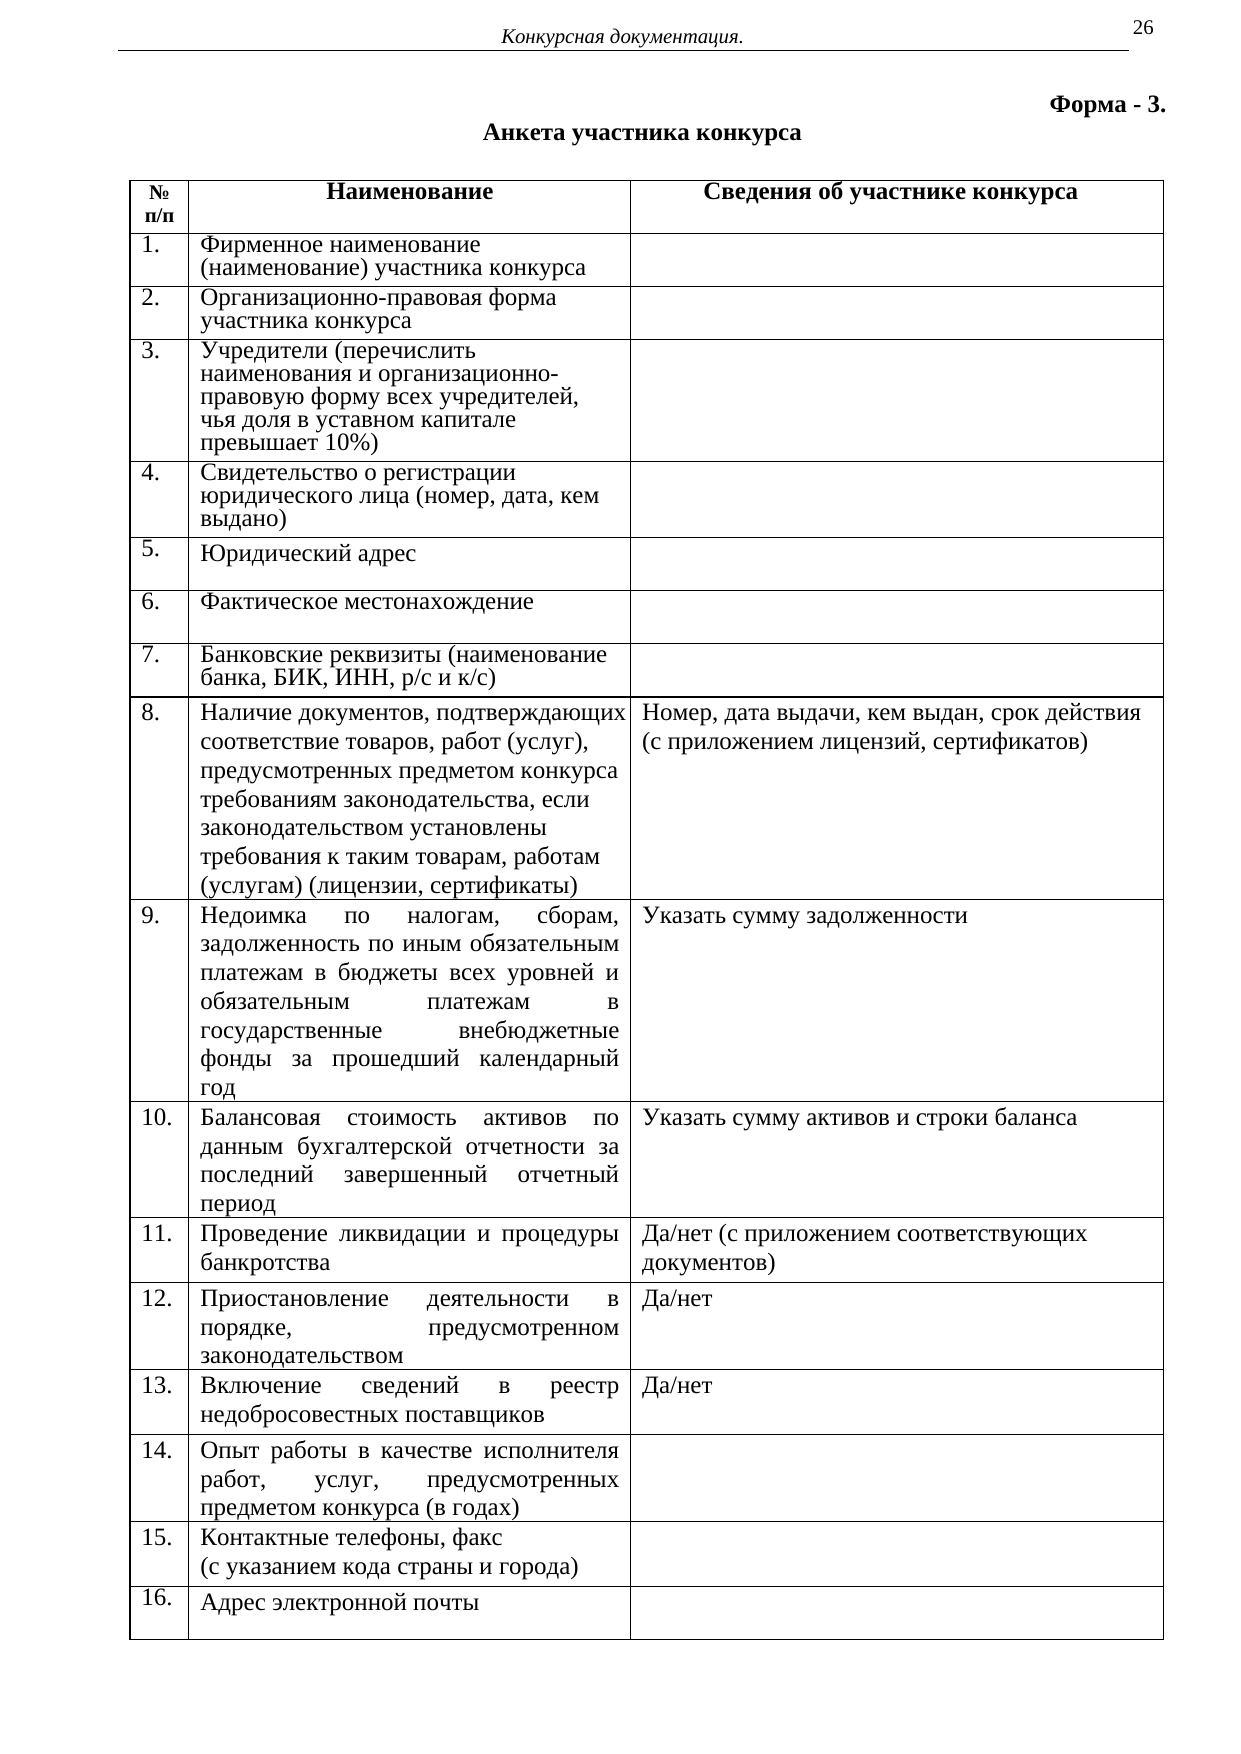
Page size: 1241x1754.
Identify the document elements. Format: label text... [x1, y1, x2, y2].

table_cell Наличие документов, подтверждающих соответствие товаров, работ (услуг), предусмотренных предметом конкурса требованиям законодательства, если законодательством установлены требования к таким товарам, работам (услугам) (лицензии, сертификаты) [189, 698, 630, 899]
table_cell [631, 462, 1163, 537]
table_cell Да/нет [631, 1283, 1163, 1369]
table_cell [631, 591, 1163, 643]
table_cell [131, 287, 188, 339]
table_cell Указать сумму задолженности [631, 900, 1163, 1101]
table_cell Фирменное наименование (наименование) участника конкурса [189, 234, 630, 286]
table_cell [631, 234, 1163, 286]
table_cell Опыт работы в качестве исполнителя работ, услуг, предусмотренных предметом конкурса (в годах) [189, 1435, 630, 1521]
table_header Наименование [189, 181, 630, 233]
table_cell Балансовая стоимость активов по данным бухгалтерской отчетности за последний завершенный отчетный период [189, 1102, 630, 1217]
table_cell Контактные телефоны, факс (с указанием кода страны и города) [189, 1522, 630, 1586]
table_cell [131, 234, 188, 286]
table_cell Приостановление деятельности в порядке, предусмотренном законодательством [189, 1283, 630, 1369]
table_cell [131, 462, 188, 537]
list Анкета участника конкурса [118, 117, 1166, 146]
table_cell Учредители (перечислить наименования и организационно-правовую форму всех учредителей, чья доля в уставном капитале превышает 10%) [189, 340, 630, 461]
table_cell Да/нет [631, 1370, 1163, 1434]
table_header Сведения об участнике конкурса [631, 181, 1163, 233]
table_cell [131, 644, 188, 696]
table_cell [631, 538, 1163, 590]
table_cell [631, 1435, 1163, 1521]
table_cell Указать сумму активов и строки баланса [631, 1102, 1163, 1217]
table_cell [131, 340, 188, 461]
table_cell Проведение ликвидации и процедуры банкротства [189, 1218, 630, 1282]
table_cell [631, 287, 1163, 339]
table_cell [131, 1102, 188, 1217]
table_cell [131, 1587, 188, 1639]
table_cell Включение сведений в реестр недобросовестных поставщиков [189, 1370, 630, 1434]
table_cell Адрес электронной почты [189, 1587, 630, 1639]
table_cell [131, 538, 188, 590]
table_header № п/п [131, 181, 188, 233]
table_cell Да/нет (с приложением соответствующих документов) [631, 1218, 1163, 1282]
table_cell [131, 1435, 188, 1521]
table_cell [631, 644, 1163, 696]
table_cell Банковские реквизиты (наименование банка, БИК, ИНН, р/с и к/с) [189, 644, 630, 696]
table_cell [131, 900, 188, 1101]
table_cell [131, 1370, 188, 1434]
table_cell [131, 1283, 188, 1369]
table_cell [131, 1218, 188, 1282]
table_cell [631, 1587, 1163, 1639]
table_cell [131, 591, 188, 643]
table_cell [131, 1522, 188, 1586]
table_cell Юридический адрес [189, 538, 630, 590]
table_cell Фактическое местонахождение [189, 591, 630, 643]
table_cell Организационно-правовая форма участника конкурса [189, 287, 630, 339]
table_cell Свидетельство о регистрации юридического лица (номер, дата, кем выдано) [189, 462, 630, 537]
table_cell Недоимка по налогам, сборам, задолженность по иным обязательным платежам в бюджеты всех уровней и обязательным платежам в государственные внебюджетные фонды за прошедший календарный год [189, 900, 630, 1101]
text Форма - 3. [118, 89, 1166, 117]
table_cell [631, 1522, 1163, 1586]
table_cell [631, 340, 1163, 461]
table_cell Номер, дата выдачи, кем выдан, срок действия (с приложением лицензий, сертификатов) [631, 698, 1163, 899]
table_cell [131, 698, 188, 899]
